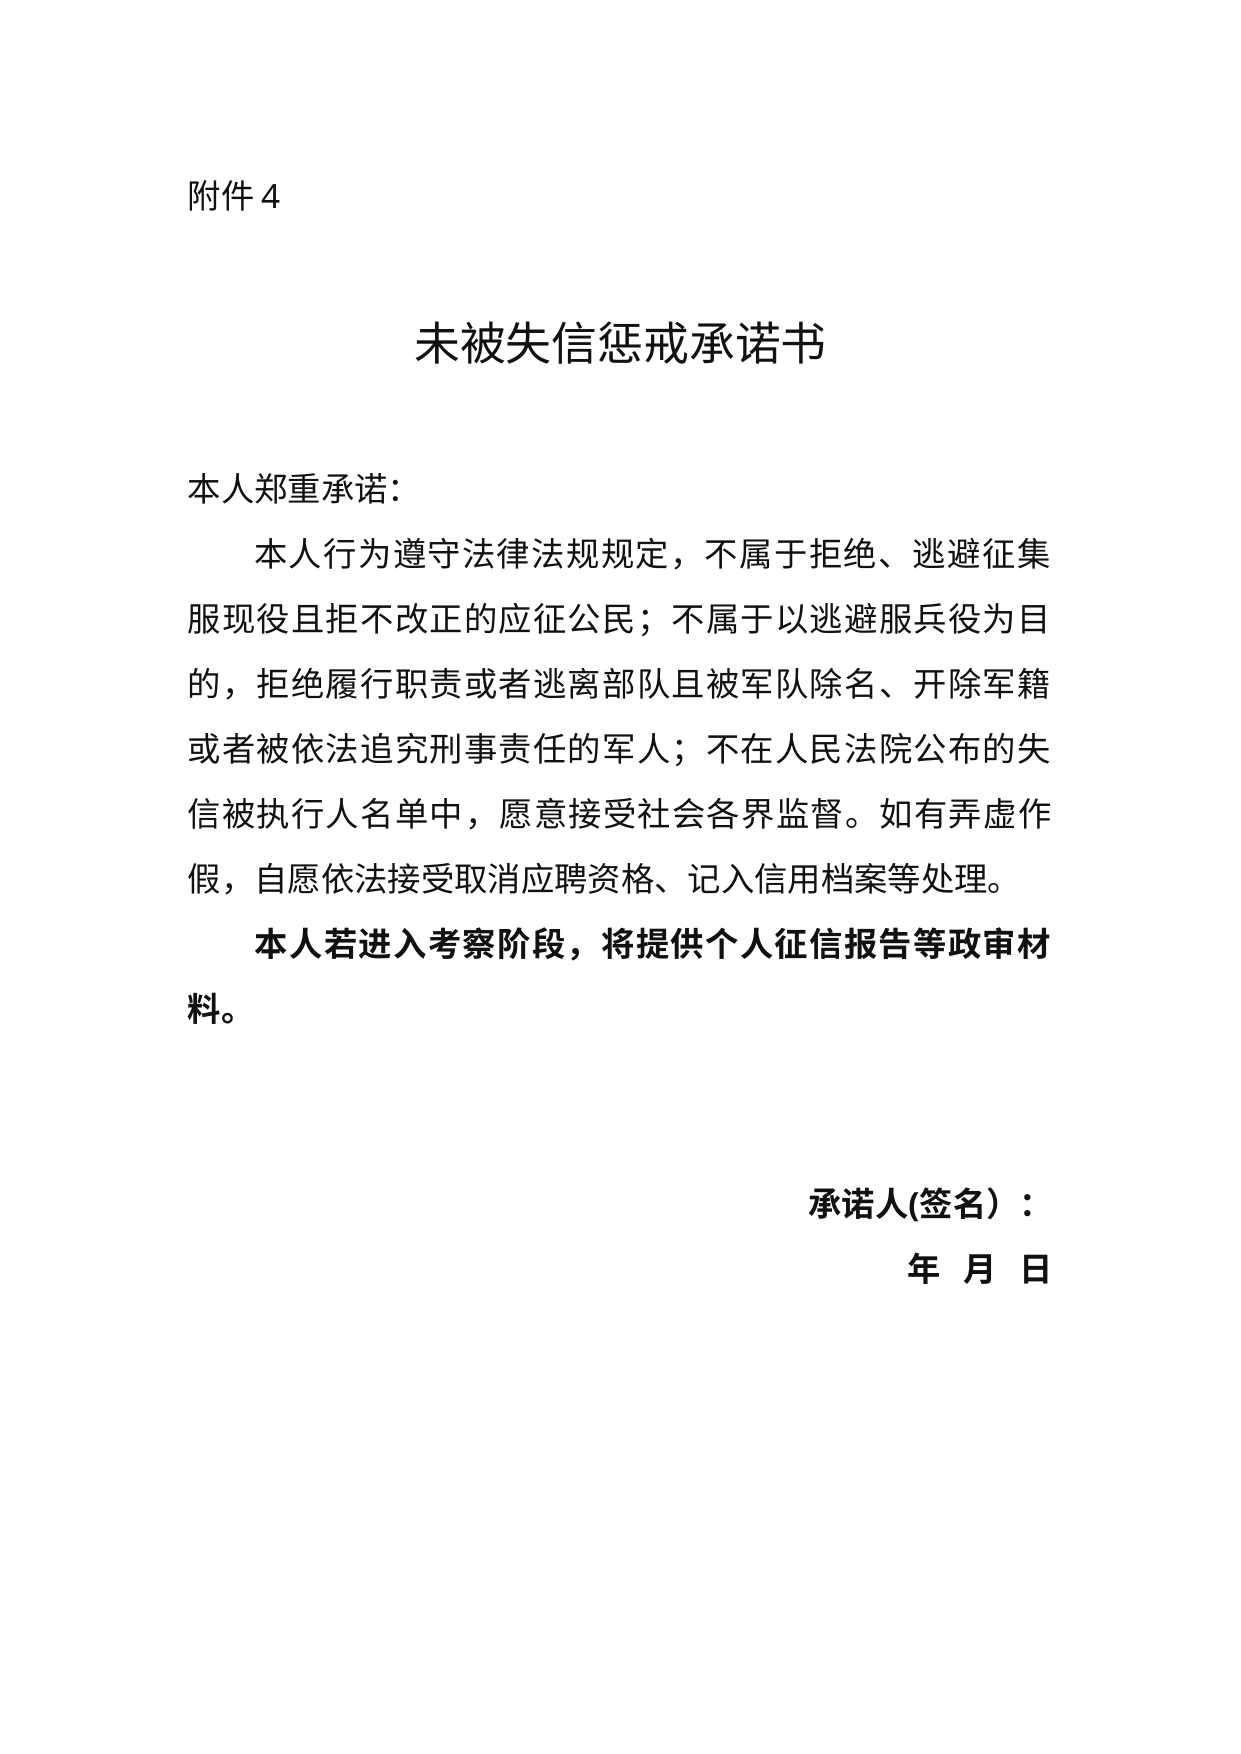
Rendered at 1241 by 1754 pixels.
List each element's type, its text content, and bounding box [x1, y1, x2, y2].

text 未被失信惩戒承诺书 [187, 292, 1053, 389]
text 本人行为遵守法律法规规定，不属于拒绝、逃避征集服现役且拒不改正的应征公民；不属于以逃避服兵役为目的，拒绝履行职责或者逃离部队且被军队除名、开除军籍或者被依法追究刑事责任的军人；不在人民法院公布的失信被执行人名单中，愿意接受社会各界监督。如有弄虚作假，自愿依法接受取消应聘资格、记入信用档案等处理。 [187, 519, 1053, 909]
text 年 月 日 [187, 1234, 1053, 1299]
text 本人郑重承诺： [187, 454, 1053, 519]
text 本人若进入考察阶段，将提供个人征信报告等政审材料。 [187, 909, 1053, 1039]
text 承诺人(签名）： [187, 1169, 1053, 1234]
text 附件4 [187, 162, 1053, 227]
